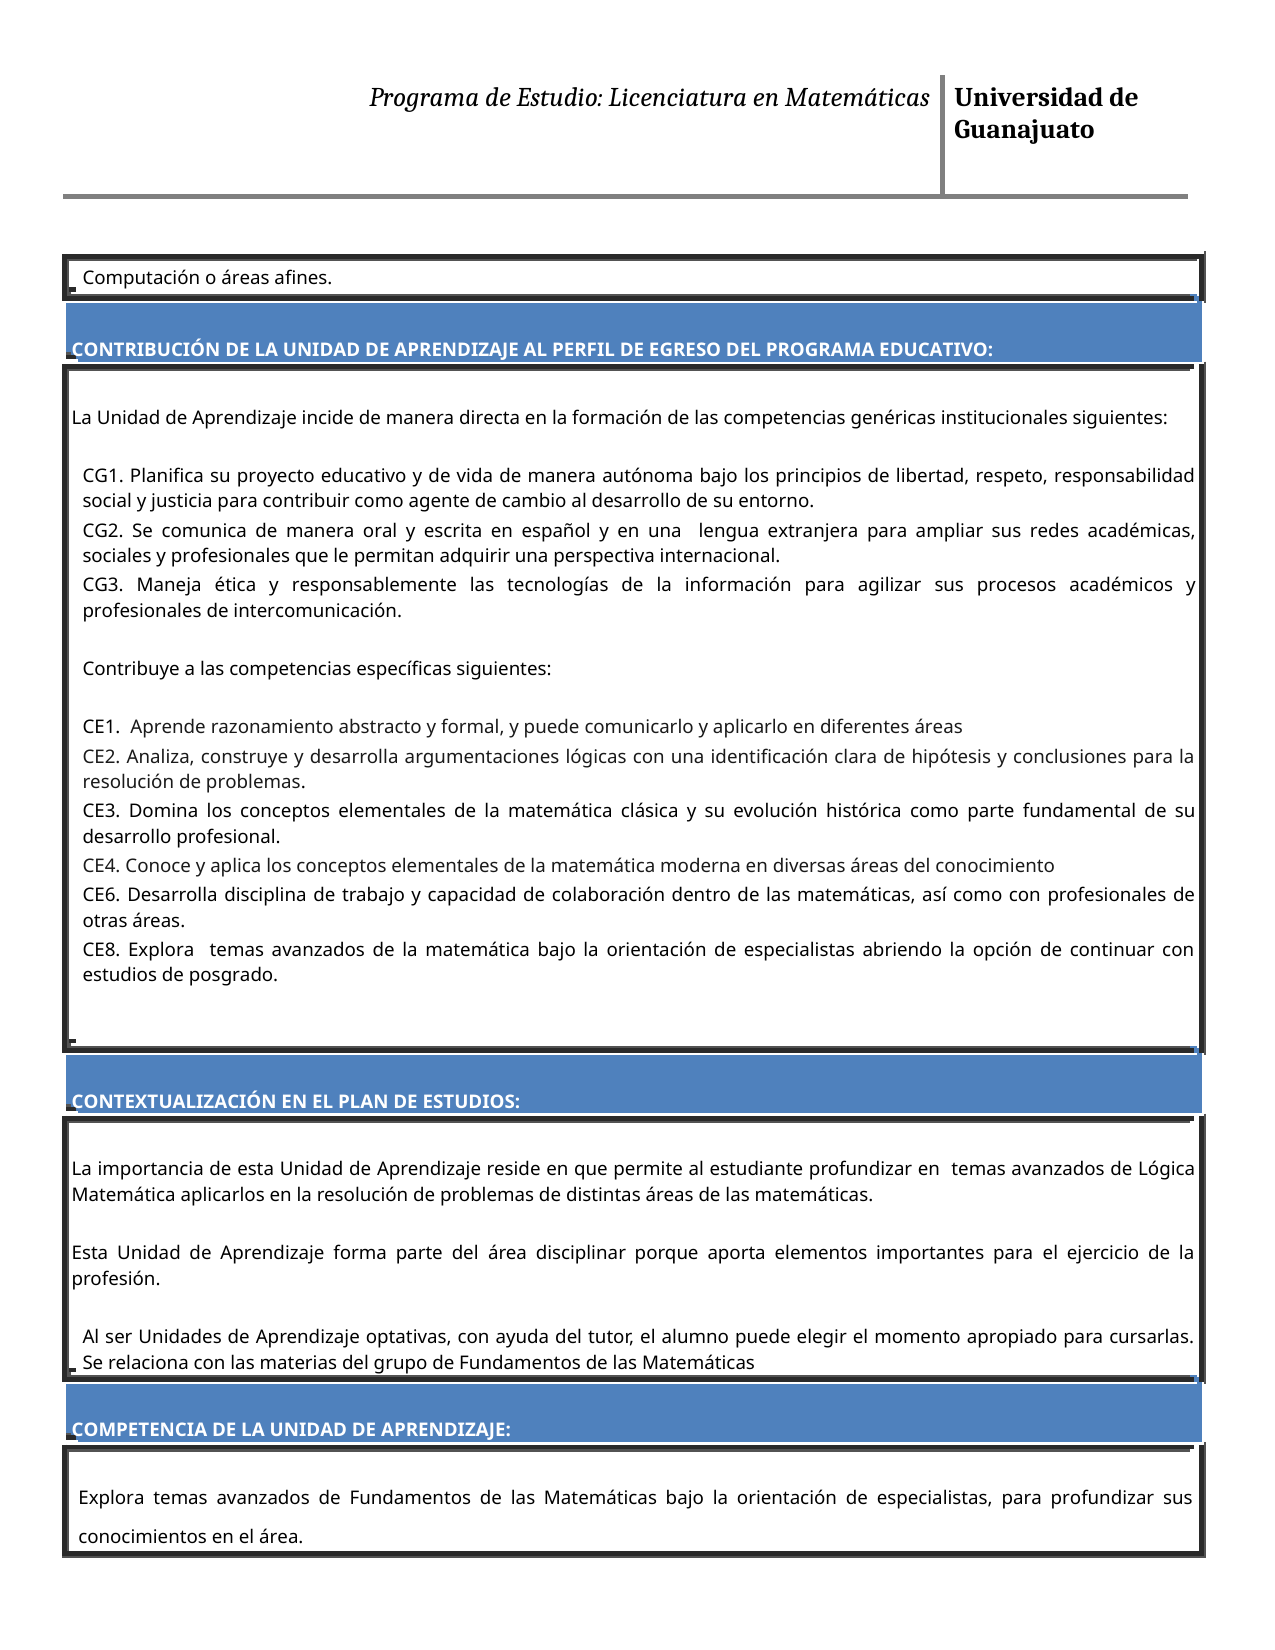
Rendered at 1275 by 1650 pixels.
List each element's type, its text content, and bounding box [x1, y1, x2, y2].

table_cell COMPETENCIA DE LA UNIDAD DE APRENDIZAJE: [66, 1375, 1202, 1442]
table_cell La importancia de esta Unidad de Aprendizaje reside en que permite al estudiante profundizar en temas avanzados de Lógica Matemática aplicarlos en la resolución de problemas de distintas áreas de las matemáticas. Esta Unidad de Aprendizaje forma parte del área disciplinar porque aporta elementos importantes para el ejercicio de la profesión. Al ser Unidades de Aprendizaje optativas, con ayuda del tutor, el alumno puede elegir el momento apropiado para cursarlas. Se relaciona con las materias del grupo de Fundamentos de las Matemáticas [69, 1114, 1202, 1374]
table_cell CONTRIBUCIÓN DE LA UNIDAD DE APRENDIZAJE AL PERFIL DE EGRESO DEL PROGRAMA EDUCATIVO: [66, 294, 1202, 362]
table_cell Explora temas avanzados de Fundamentos de las Matemáticas bajo la orientación de especialistas, para profundizar sus conocimientos en el área. [69, 1442, 1202, 1548]
table_cell CONTEXTUALIZACIÓN EN EL PLAN DE ESTUDIOS: [66, 1046, 1202, 1113]
table_cell La Unidad de Aprendizaje incide de manera directa en la formación de las competencias genéricas institucionales siguientes: CG1. Planifica su proyecto educativo y de vida de manera autónoma bajo los principios de libertad, respeto, responsabilidad social y justicia para contribuir como agente de cambio al desarrollo de su entorno. CG2. Se comunica de manera oral y escrita en español y en una lengua extranjera para ampliar sus redes académicas, sociales y profesionales que le permitan adquirir una perspectiva internacional. CG3. Maneja ética y responsablemente las tecnologías de la información para agilizar sus procesos académicos y profesionales de intercomunicación. Contribuye a las competencias específicas siguientes: CE1. Aprende razonamiento abstracto y formal, y puede comunicarlo y aplicarlo en diferentes áreas CE2. Analiza, construye y desarrolla argumentaciones lógicas con una identificación clara de hipótesis y conclusiones para la resolución de problemas. CE3. Domina los conceptos elementales de la matemática clásica y su evolución histórica como parte fundamental de su desarrollo profesional. CE4. Conoce y aplica los conceptos elementales de la matemática moderna en diversas áreas del conocimiento CE6. Desarrolla disciplina de trabajo y capacidad de colaboración dentro de las matemáticas, así como con profesionales de otras áreas. CE8. Explora temas avanzados de la matemática bajo la orientación de especialistas abriendo la opción de continuar con estudios de posgrado. [69, 362, 1202, 1046]
